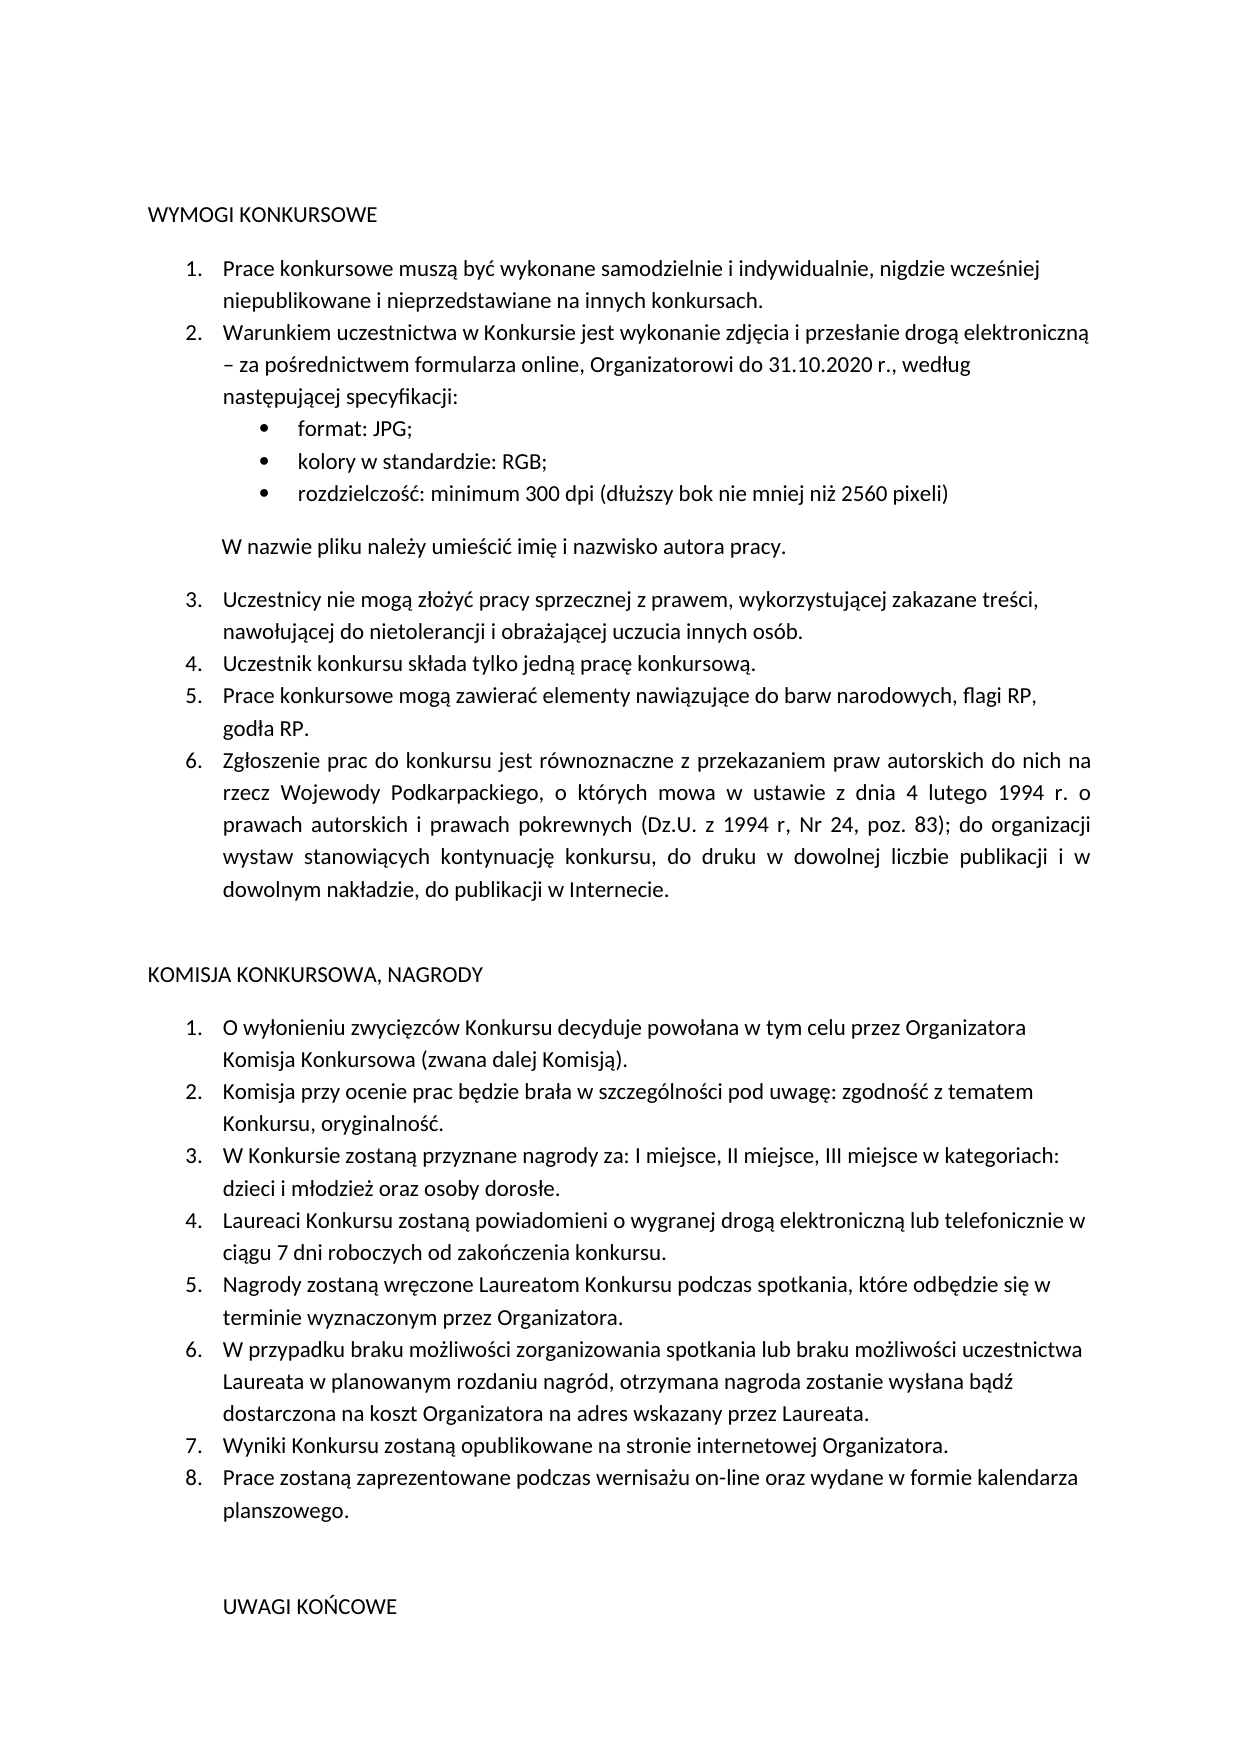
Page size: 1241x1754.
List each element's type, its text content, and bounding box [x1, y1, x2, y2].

list rozdzielczość: minimum 300 dpi (dłuższy bok nie mniej niż 2560 pixeli) [260, 479, 1093, 507]
list kolory w standardzie: RGB; [260, 447, 1093, 475]
list Nagrody zostaną wręczone Laureatom Konkursu podczas spotkania, które odbędzie się w terminie wyznaczonym przez Organizatora. [185, 1270, 1093, 1331]
list Uczestnicy nie mogą złożyć pracy sprzecznej z prawem, wykorzystującej zakazane treści, nawołującej do nietolerancji i obrażającej uczucia innych osób. [185, 585, 1093, 645]
list Uczestnik konkursu składa tylko jedną pracę konkursową. [185, 649, 1093, 677]
list Komisja przy ocenie prac będzie brała w szczególności pod uwagę: zgodność z tematem Konkursu, oryginalność. [185, 1077, 1093, 1137]
list W Konkursie zostaną przyznane nagrody za: I miejsce, II miejsce, III miejsce w kategoriach: dzieci i młodzież oraz osoby dorosłe. [185, 1142, 1093, 1202]
list W przypadku braku możliwości zorganizowania spotkania lub braku możliwości uczestnictwa Laureata w planowanym rozdaniu nagród, otrzymana nagroda zostanie wysłana bądź dostarczona na koszt Organizatora na adres wskazany przez Laureata. [185, 1335, 1093, 1427]
text Wymogi konkursowe [148, 201, 1093, 229]
list Prace konkursowe muszą być wykonane samodzielnie i indywidualnie, nigdzie wcześniej niepublikowane i nieprzedstawiane na innych konkursach. [185, 254, 1093, 314]
text KOMISJA KONKURSOWA, NAGRODY [148, 960, 1093, 988]
list Prace konkursowe mogą zawierać elementy nawiązujące do barw narodowych, flagi RP, godła RP. [185, 682, 1093, 742]
list Warunkiem uczestnictwa w Konkursie jest wykonanie zdjęcia i przesłanie drogą elektroniczną – za pośrednictwem formularza online, Organizatorowi do 31.10.2020 r., według następującej specyfikacji: [185, 318, 1093, 410]
list Laureaci Konkursu zostaną powiadomieni o wygranej drogą elektroniczną lub telefonicznie w ciągu 7 dni roboczych od zakończenia konkursu. [185, 1206, 1093, 1266]
list Zgłoszenie prac do konkursu jest równoznaczne z przekazaniem praw autorskich do nich na rzecz Wojewody Podkarpackiego, o których mowa w ustawie z dnia 4 lutego 1994 r. o prawach autorskich i prawach pokrewnych (Dz.U. z 1994 r, Nr 24, poz. 83); do organizacji wystaw stanowiących kontynuację konkursu, do druku w dowolnej liczbie publikacji i w dowolnym nakładzie, do publikacji w Internecie. [185, 746, 1093, 903]
list Uwagi końcowe [223, 1592, 1093, 1620]
list Prace zostaną zaprezentowane podczas wernisażu on-line oraz wydane w formie kalendarza planszowego. [185, 1463, 1093, 1524]
text W nazwie pliku należy umieścić imię i nazwisko autora pracy. [221, 532, 1093, 560]
list Wyniki Konkursu zostaną opublikowane na stronie internetowej Organizatora. [185, 1431, 1093, 1459]
list O wyłonieniu zwycięzców Konkursu decyduje powołana w tym celu przez Organizatora Komisja Konkursowa (zwana dalej Komisją). [185, 1013, 1093, 1073]
list format: JPG; [260, 414, 1093, 443]
